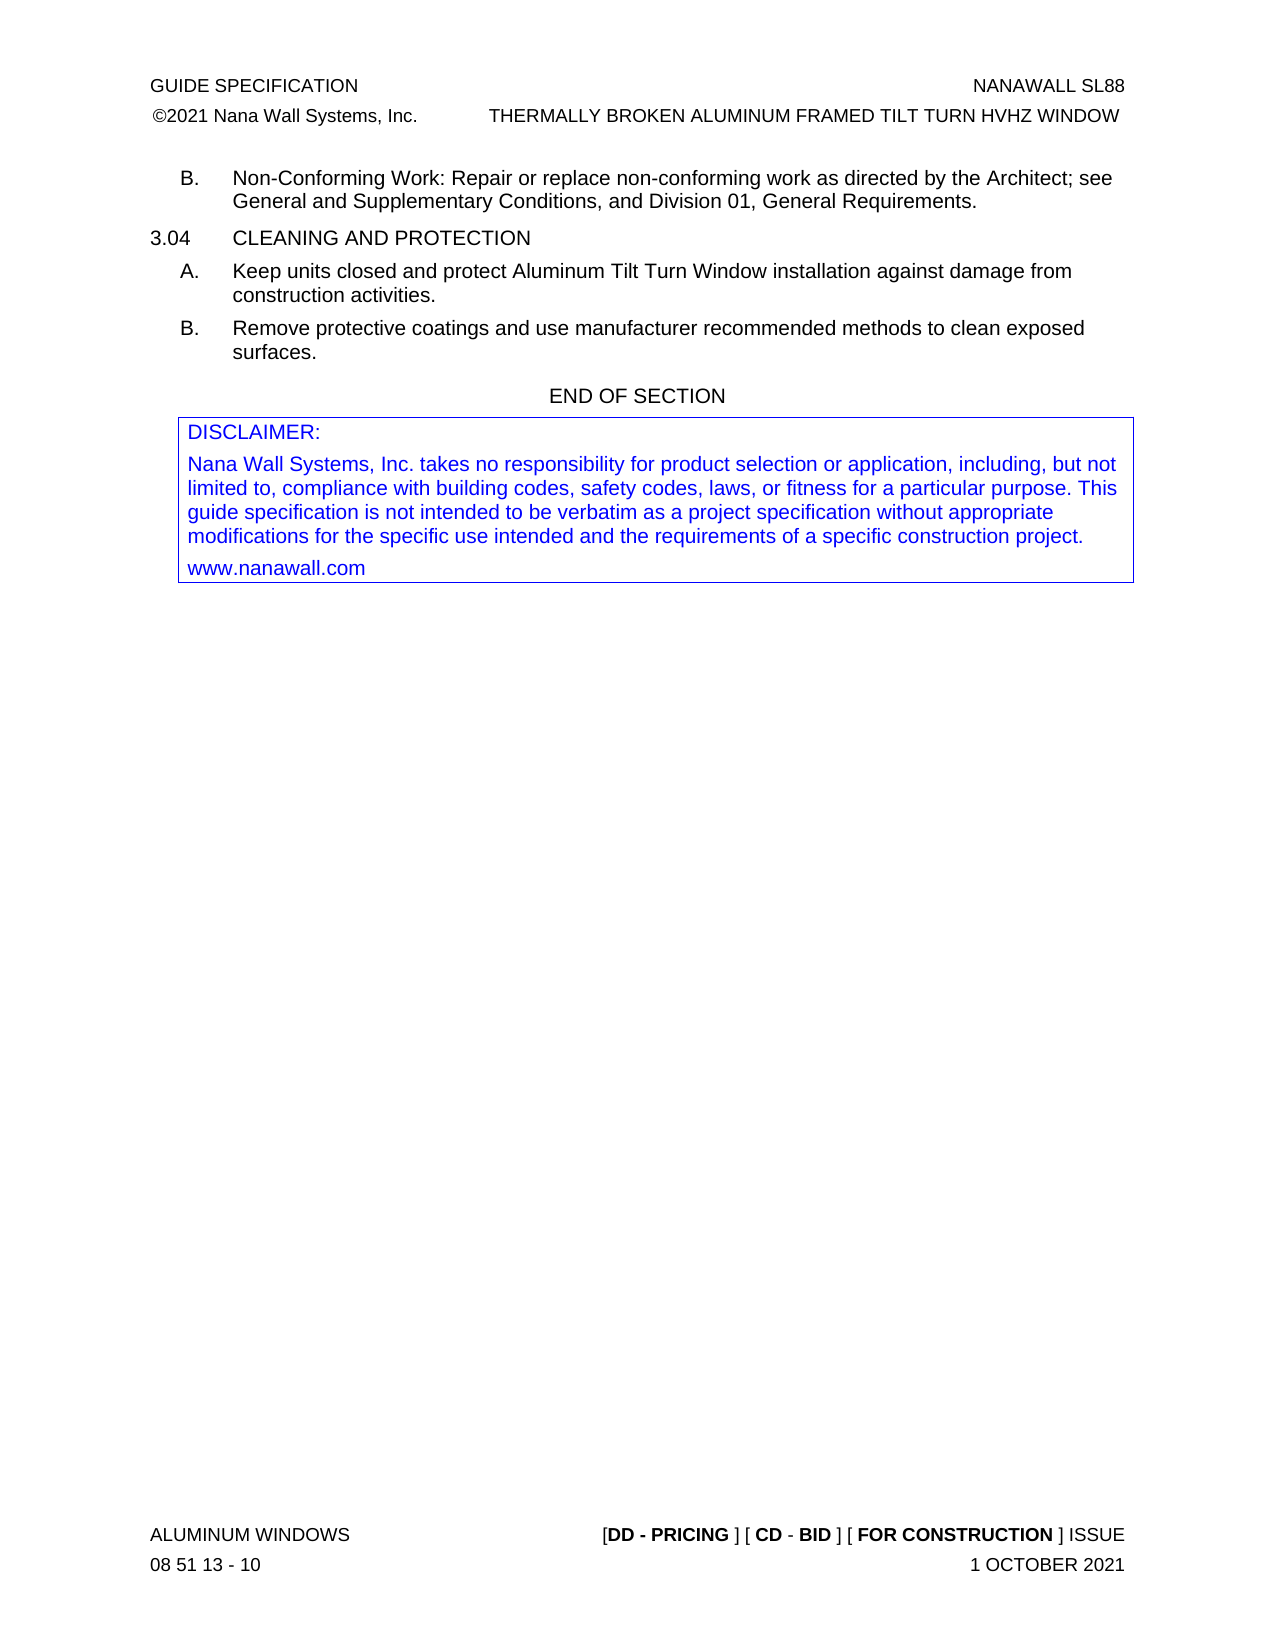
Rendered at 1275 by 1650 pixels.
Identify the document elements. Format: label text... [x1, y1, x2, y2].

text www.nanawall.com [179, 553, 1133, 582]
text Nana Wall Systems, Inc. takes no responsibility for product selection or application, including, but not limited to, compliance with building codes, safety codes, laws, or fitness for a particular purpose. This guide specification is not intended to be verbatim as a project specification without appropriate modifications for the specific use intended and the requirements of a specific construction project. [179, 449, 1133, 548]
text DISCLAIMER: [179, 418, 1133, 444]
subtitle Keep units closed and protect Aluminum Tilt Turn Window installation against damage from construction activities. [180, 259, 1125, 307]
subtitle Remove protective coatings and use manufacturer recommended methods to clean exposed surfaces. [180, 316, 1125, 363]
subtitle CLEANING AND PROTECTION [150, 226, 1125, 250]
subtitle Non-Conforming Work: Repair or replace non-conforming work as directed by the Architect; see General and Supplementary Conditions, and Division 01, General Requirements. [180, 165, 1125, 213]
text END OF SECTION [150, 384, 1125, 408]
